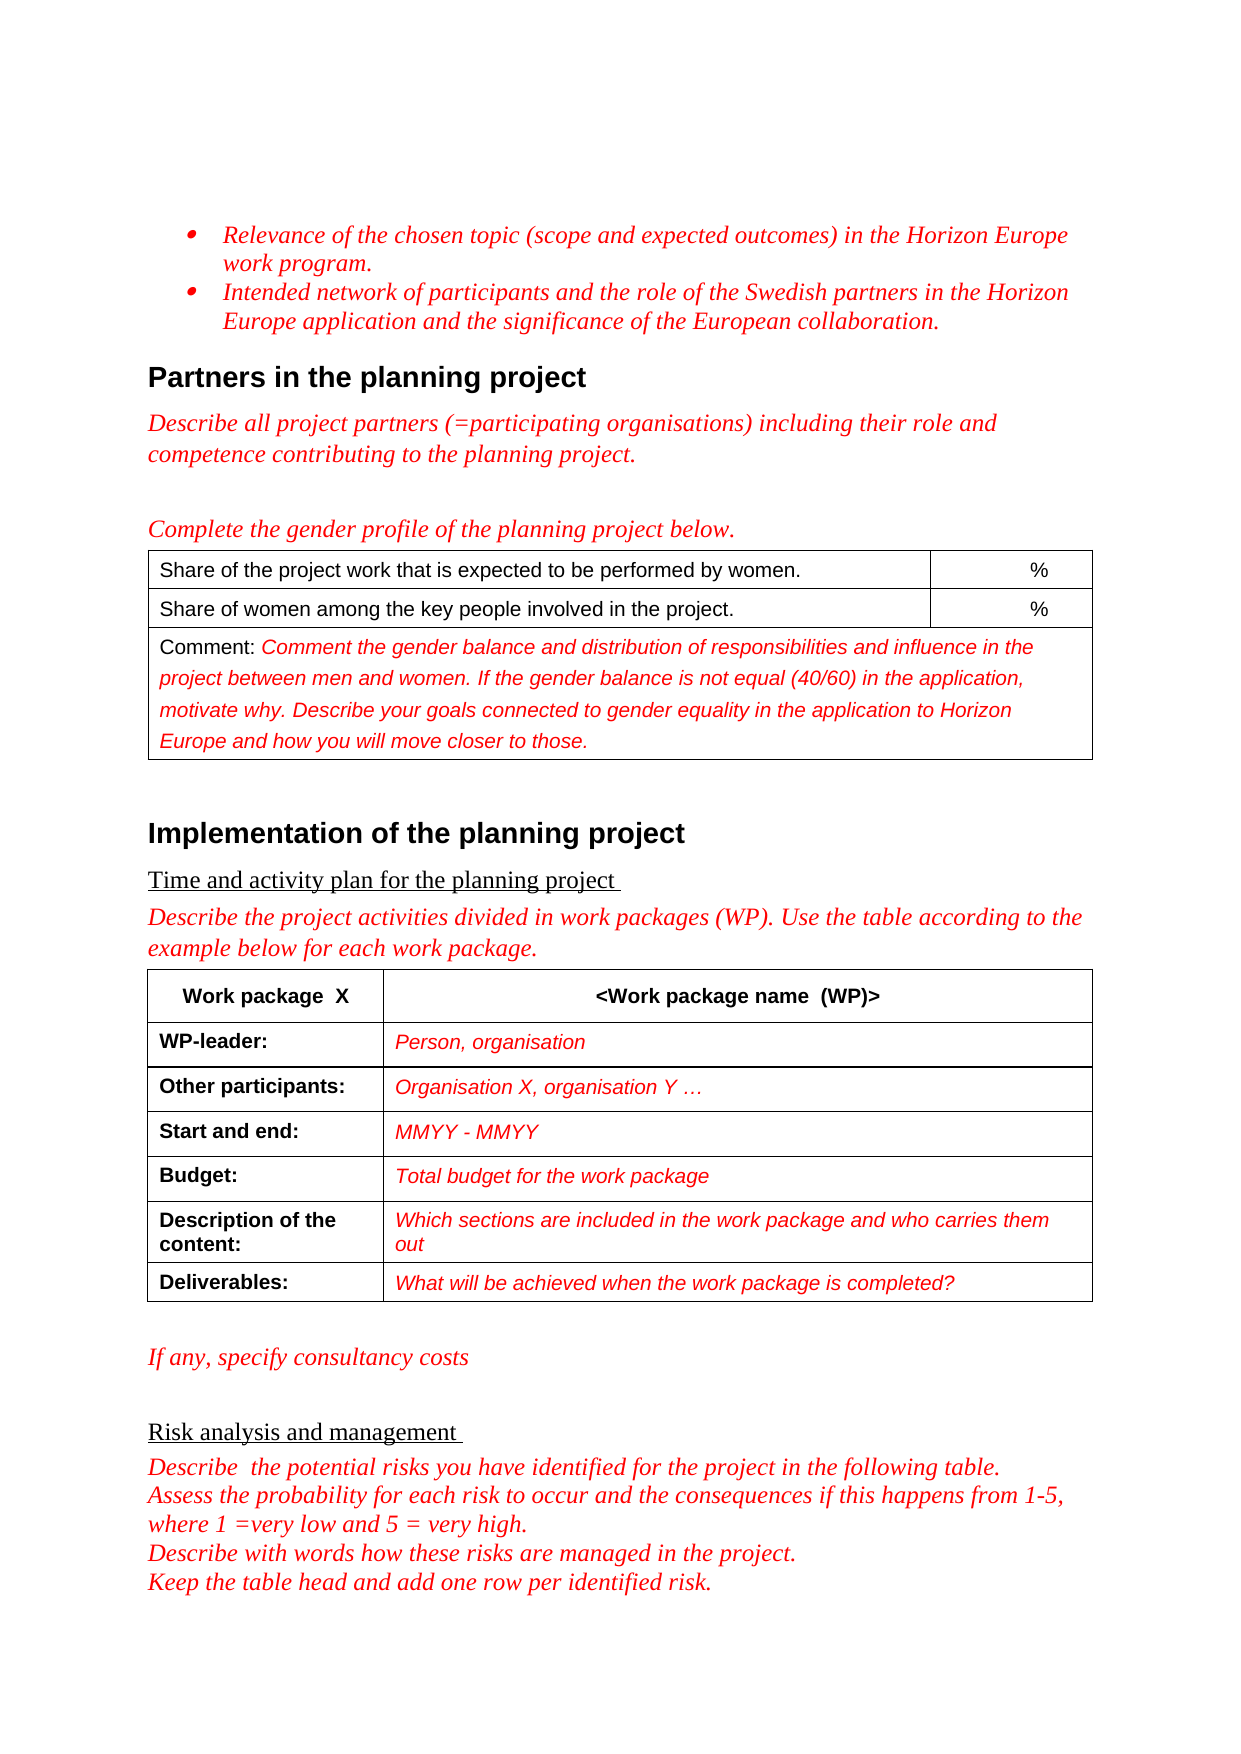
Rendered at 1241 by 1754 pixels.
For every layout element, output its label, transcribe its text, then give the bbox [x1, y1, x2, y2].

subtitle Implementation of the planning project [148, 816, 1093, 850]
text Complete the gender profile of the planning project below. [148, 512, 1093, 543]
table_cell Share of women among the key people involved in the project. [149, 589, 930, 627]
table_cell What will be achieved when the work package is completed? [384, 1263, 1092, 1301]
table_header Share of the project work that is expected to be performed by women. [149, 551, 930, 588]
table_cell Comment: Comment the gender balance and distribution of responsibilities and influence in the project between men and women. If the gender balance is not equal (40/60) in the application, motivate why. Describe your goals connected to gender equality in the application to Horizon Europe and how you will move closer to those. [149, 628, 1092, 759]
table_cell Organisation X, organisation Y … [384, 1068, 1092, 1111]
table_header % [1019, 551, 1092, 588]
text Keep the table head and add one row per identified risk. [148, 1567, 1093, 1596]
table_cell Deliverables: [148, 1263, 383, 1301]
table_header [931, 551, 1019, 588]
text Time and activity plan for the planning project [148, 862, 1093, 893]
text If any, specify consultancy costs [148, 1339, 1093, 1371]
table_cell Start and end: [148, 1112, 383, 1156]
list Relevance of the chosen topic (scope and expected outcomes) in the Horizon Europe work program. [185, 220, 1093, 277]
text Describe the potential risks you have identified for the project in the following table. Assess the probability for each risk to occur and the consequences if this happens from 1-5, where 1 =very low and 5 = very high. Describe with words how these risks are managed in the project. [148, 1452, 1093, 1567]
table_cell Description of the content: [148, 1202, 383, 1262]
text Risk analysis and management [148, 1414, 1093, 1446]
table_cell Budget: [148, 1157, 383, 1201]
table_cell WP-leader: [148, 1023, 383, 1066]
table_header Work package X [148, 970, 383, 1022]
table_cell [931, 589, 1019, 627]
text Describe the project activities divided in work packages (WP). Use the table according to the example below for each work package. [148, 900, 1093, 962]
table_cell MMYY - MMYY [384, 1112, 1092, 1156]
table_cell Person, organisation [384, 1023, 1092, 1066]
text Describe all project partners (=participating organisations) including their role and competence contributing to the planning project. [148, 406, 1093, 499]
table_header <Work package name (WP)> [384, 970, 1092, 1022]
list Intended network of participants and the role of the Swedish partners in the Horizon Europe application and the significance of the European collaboration. [185, 277, 1093, 335]
subtitle Partners in the planning project [148, 360, 1093, 393]
table_cell Which sections are included in the work package and who carries them out [384, 1202, 1092, 1262]
table_cell % [1019, 589, 1092, 627]
table_cell Other participants: [148, 1068, 383, 1111]
table_cell Total budget for the work package [384, 1157, 1092, 1201]
